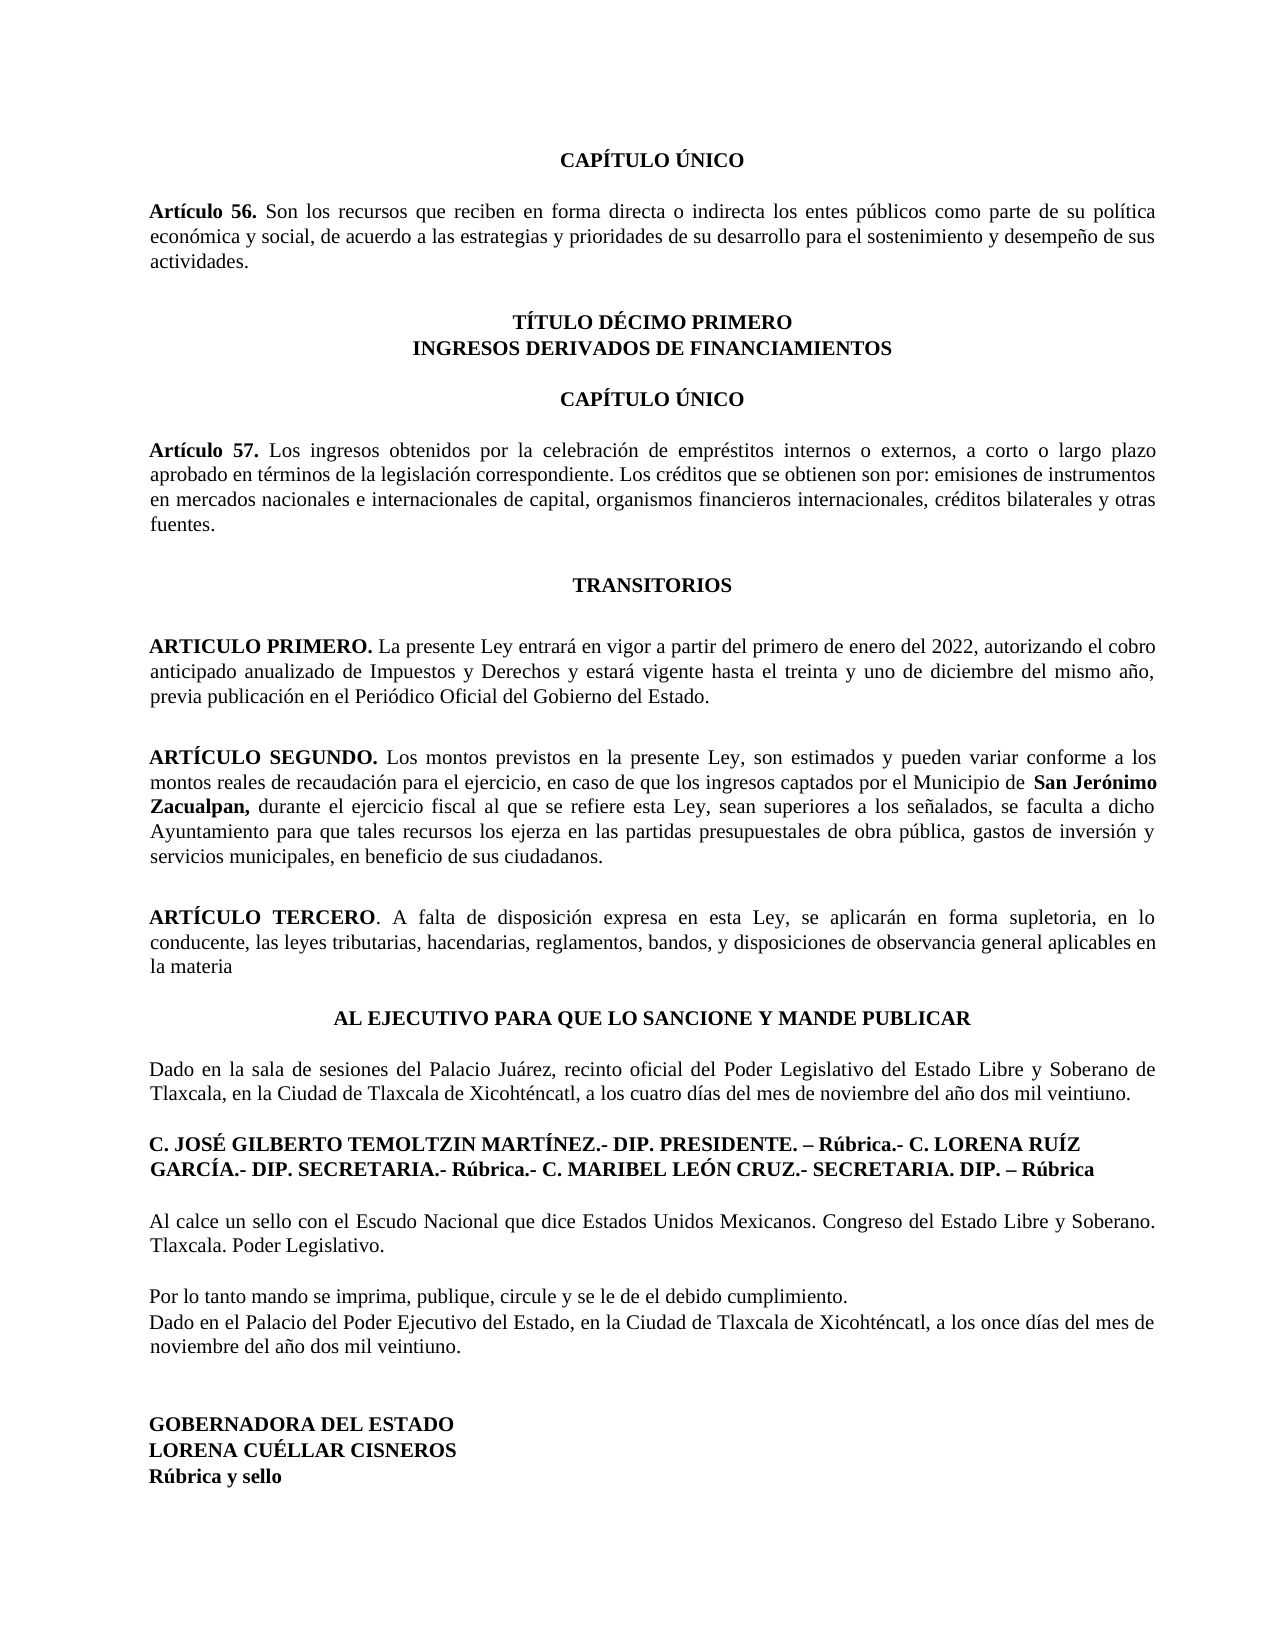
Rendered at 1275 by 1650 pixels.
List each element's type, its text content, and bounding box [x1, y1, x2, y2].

text Dado en el Palacio del Poder Ejecutivo del Estado, en la Ciudad de Tlaxcala de Xicohténcatl, a los once días del mes de noviembre del año dos mil veintiuno. [149, 1310, 1157, 1358]
text GOBERNADORA DEL ESTADO [149, 1412, 1157, 1436]
text CAPÍTULO ÚNICO [201, 148, 1104, 172]
text C. JOSÉ GILBERTO TEMOLTZIN MARTÍNEZ.- DIP. PRESIDENTE. – Rúbrica.- C. LORENA RUÍZ GARCÍA.- DIP. SECRETARIA.- Rúbrica.- C. MARIBEL LEÓN CRUZ.- SECRETARIA. DIP. – Rúbrica [149, 1132, 1157, 1181]
text Al calce un sello con el Escudo Nacional que dice Estados Unidos Mexicanos. Congreso del Estado Libre y Soberano. Tlaxcala. Poder Legislativo. [149, 1209, 1157, 1257]
text LORENA CUÉLLAR CISNEROS [149, 1438, 1157, 1462]
text Por lo tanto mando se imprima, publique, circule y se le de el debido cumplimiento. [149, 1284, 1157, 1308]
text ARTÍCULO TERCERO. A falta de disposición expresa en esta Ley, se aplicarán en forma supletoria, en lo conducente, las leyes tributarias, hacendarias, reglamentos, bandos, y disposiciones de observancia general aplicables en la materia [149, 905, 1157, 978]
text CAPÍTULO ÚNICO [201, 386, 1104, 411]
text Rúbrica y sello [149, 1463, 1157, 1488]
text ARTICULO PRIMERO. La presente Ley entrará en vigor a partir del primero de enero del 2022, autorizando el cobro anticipado anualizado de Impuestos y Derechos y estará vigente hasta el treinta y uno de diciembre del mismo año, previa publicación en el Periódico Oficial del Gobierno del Estado. [149, 634, 1157, 708]
text Dado en la sala de sesiones del Palacio Juárez, recinto oficial del Poder Legislativo del Estado Libre y Soberano de Tlaxcala, en la Ciudad de Tlaxcala de Xicohténcatl, a los cuatro días del mes de noviembre del año dos mil veintiuno. [149, 1056, 1157, 1105]
text TRANSITORIOS [201, 573, 1103, 597]
text ARTÍCULO SEGUNDO. Los montos previstos en la presente Ley, son estimados y pueden variar conforme a los montos reales de recaudación para el ejercicio, en caso de que los ingresos captados por el Municipio de San Jerónimo Zacualpan, durante el ejercicio fiscal al que se refiere esta Ley, sean superiores a los señalados, se faculta a dicho Ayuntamiento para que tales recursos los ejerza en las partidas presupuestales de obra pública, gastos de inversión y servicios municipales, en beneficio de sus ciudadanos. [149, 745, 1157, 868]
text Artículo 56. Son los recursos que reciben en forma directa o indirecta los entes públicos como parte de su política económica y social, de acuerdo a las estrategias y prioridades de su desarrollo para el sostenimiento y desempeño de sus actividades. [149, 199, 1157, 273]
text INGRESOS DERIVADOS DE FINANCIAMIENTOS [201, 335, 1103, 359]
text Artículo 57. Los ingresos obtenidos por la celebración de empréstitos internos o externos, a corto o largo plazo aprobado en términos de la legislación correspondiente. Los créditos que se obtienen son por: emisiones de instrumentos en mercados nacionales e internacionales de capital, organismos financieros internacionales, créditos bilaterales y otras fuentes. [149, 437, 1157, 536]
text AL EJECUTIVO PARA QUE LO SANCIONE Y MANDE PUBLICAR [201, 1005, 1103, 1029]
text TÍTULO DÉCIMO PRIMERO [201, 310, 1103, 334]
